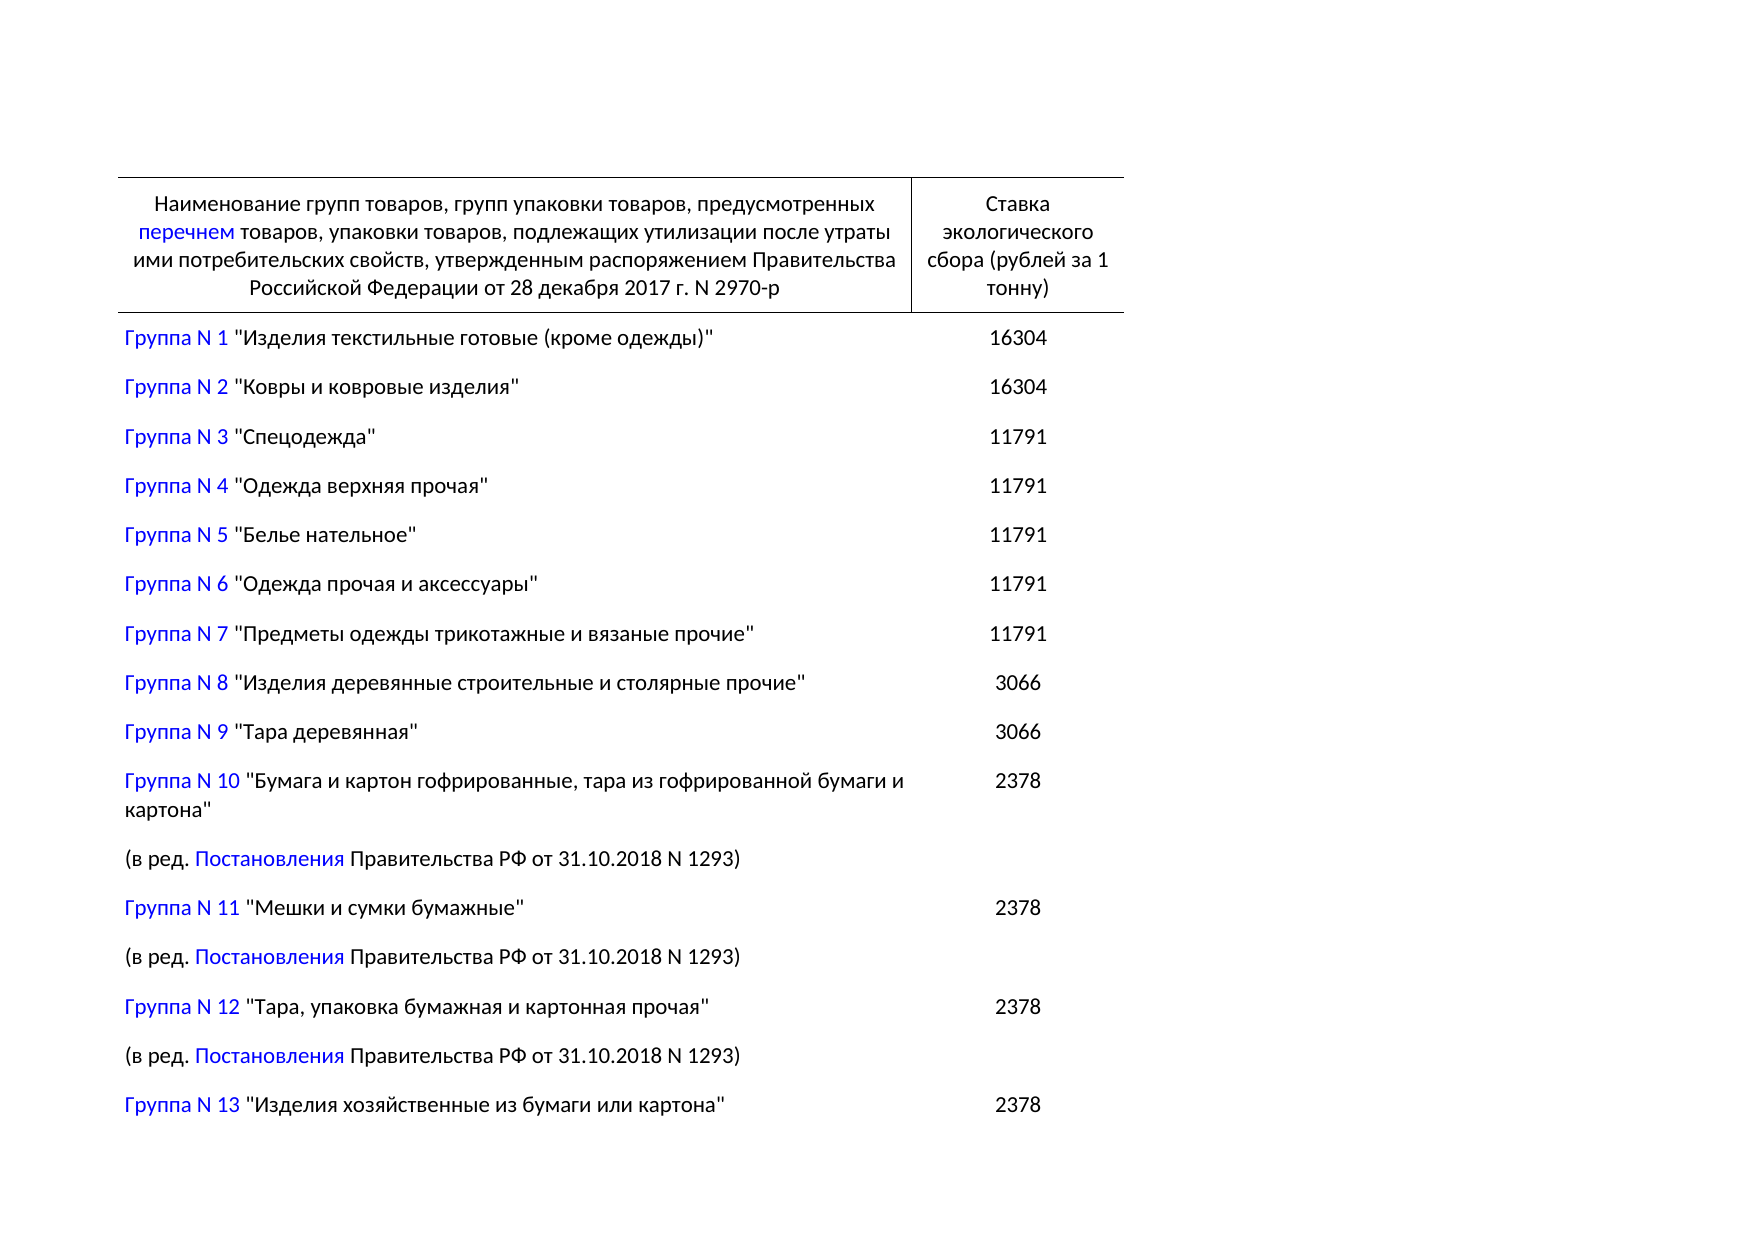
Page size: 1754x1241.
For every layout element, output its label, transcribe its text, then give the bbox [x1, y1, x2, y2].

table_cell Группа N 11 "Мешки и сумки бумажные" [118, 883, 912, 932]
table_cell 2378 [912, 981, 1124, 1030]
table_cell 3066 [912, 707, 1124, 756]
table_cell 11791 [912, 608, 1124, 657]
table_cell Группа N 4 "Одежда верхняя прочая" [118, 460, 912, 510]
table_cell 2378 [912, 883, 1124, 932]
table_cell 16304 [912, 313, 1124, 362]
table_cell 11791 [912, 460, 1124, 510]
table_cell Группа N 6 "Одежда прочая и аксессуары" [118, 559, 912, 608]
table_cell 11791 [912, 510, 1124, 559]
table_cell 11791 [912, 411, 1124, 460]
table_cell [118, 1030, 1124, 1080]
table_cell 11791 [912, 559, 1124, 608]
table_cell (в ред. Постановления Правительства РФ от 31.10.2018 N 1293) [118, 833, 1124, 883]
table_cell 3066 [912, 658, 1124, 707]
table_cell Группа N 5 "Белье нательное" [118, 510, 912, 559]
table_cell Группа N 9 "Тара деревянная" [118, 707, 912, 756]
table_cell Группа N 2 "Ковры и ковровые изделия" [118, 362, 912, 411]
table_cell Группа N 13 "Изделия хозяйственные из бумаги или картона" [118, 1080, 912, 1129]
table_cell Группа N 8 "Изделия деревянные строительные и столярные прочие" [118, 658, 912, 707]
table_cell Группа N 7 "Предметы одежды трикотажные и вязаные прочие" [118, 608, 912, 657]
table_cell 2378 [912, 756, 1124, 833]
table_cell Группа N 3 "Спецодежда" [118, 411, 912, 460]
table_cell Группа N 12 "Тара, упаковка бумажная и картонная прочая" [118, 981, 912, 1030]
table_cell (в ред. Постановления Правительства РФ от 31.10.2018 N 1293) [118, 932, 1124, 981]
table_cell 16304 [912, 362, 1124, 411]
table_header Наименование групп товаров, групп упаковки товаров, предусмотренных перечнем товаров, упаковки товаров, подлежащих утилизации после утраты ими потребительских свойств, утвержденным распоряжением Правительства Российской Федерации от 28 декабря 2017 г. N 2970-р [118, 178, 911, 312]
table_header Ставка экологического сбора (рублей за 1 тонну) [912, 178, 1124, 312]
table_cell Группа N 10 "Бумага и картон гофрированные, тара из гофрированной бумаги и картона" [118, 756, 912, 833]
table_cell Группа N 1 "Изделия текстильные готовые (кроме одежды)" [118, 313, 912, 362]
table_cell 2378 [912, 1080, 1124, 1129]
